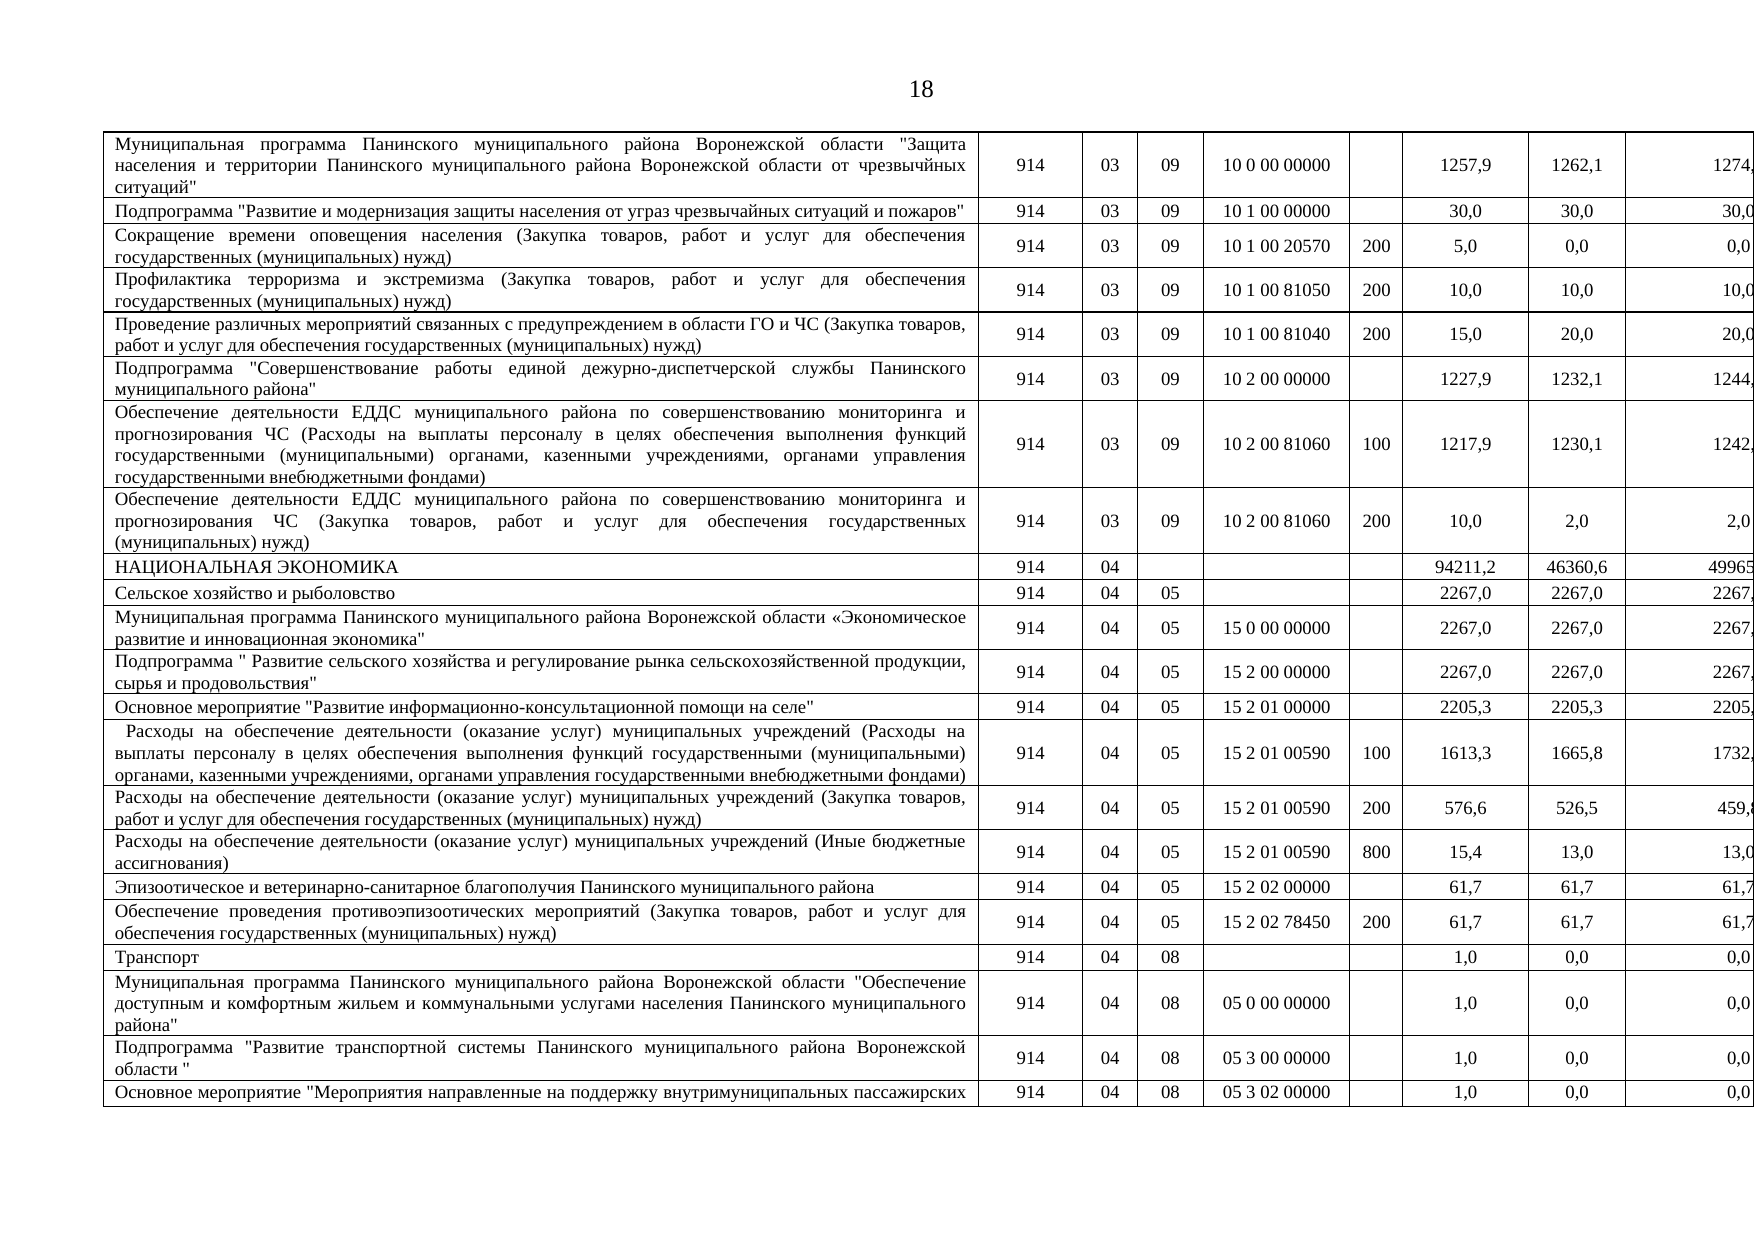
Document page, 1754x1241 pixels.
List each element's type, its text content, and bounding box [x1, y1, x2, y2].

table_cell 914 [979, 133, 1082, 197]
table_cell 2267,0 [1626, 650, 1753, 693]
table_cell 2205,3 [1403, 694, 1528, 719]
table_cell [1204, 580, 1349, 605]
table_cell 10,0 [1403, 488, 1528, 553]
table_cell 09 [1138, 198, 1203, 223]
table_cell [1350, 198, 1402, 223]
table_cell [1350, 971, 1402, 1035]
table_cell 09 [1138, 357, 1203, 400]
table_cell 2267,0 [1529, 650, 1625, 693]
table_cell 1230,1 [1529, 401, 1625, 487]
table_cell [1204, 554, 1349, 579]
table_cell 200 [1350, 786, 1402, 829]
table_cell 2,0 [1529, 488, 1625, 553]
table_cell 2267,0 [1626, 580, 1753, 605]
table_cell 10 2 00 81060 [1204, 488, 1349, 553]
table_cell Профилактика терроризма и экстремизма (Закупка товаров, работ и услуг для обеспечения государственных (муниципальных) нужд) [104, 268, 978, 311]
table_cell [104, 1081, 978, 1106]
table_cell 914 [979, 900, 1082, 943]
table_cell [1350, 945, 1402, 969]
table_cell [1350, 650, 1402, 693]
table_cell 2267,0 [1403, 580, 1528, 605]
table_cell 10 1 00 81040 [1204, 313, 1349, 356]
table_cell 2267,0 [1403, 606, 1528, 649]
table_cell 04 [1083, 830, 1137, 873]
table_cell 03 [1083, 198, 1137, 223]
table_cell 0,0 [1529, 945, 1625, 969]
table_cell 15 2 00 00000 [1204, 650, 1349, 693]
table_cell 61,7 [1626, 874, 1753, 899]
table_cell 914 [979, 650, 1082, 693]
table_cell [1350, 874, 1402, 899]
table_cell 30,0 [1626, 198, 1753, 223]
table_cell 15,4 [1403, 830, 1528, 873]
table_cell 61,7 [1626, 900, 1753, 943]
table_cell 61,7 [1529, 874, 1625, 899]
table_cell 1232,1 [1529, 357, 1625, 400]
table_cell Основное мероприятие "Развитие информационно-консультационной помощи на селе" [104, 694, 978, 719]
table_cell 05 [1138, 694, 1203, 719]
table_cell 09 [1138, 224, 1203, 267]
table_cell [1350, 1036, 1402, 1079]
table_cell 1262,1 [1529, 133, 1625, 197]
table_cell 05 3 02 00000 [1204, 1081, 1349, 1106]
table_cell [1350, 606, 1402, 649]
table_cell 914 [979, 357, 1082, 400]
table_cell 30,0 [1403, 198, 1528, 223]
table_cell 2,0 [1626, 488, 1753, 553]
table_cell [1350, 133, 1402, 197]
table_cell 05 3 00 00000 [1204, 1036, 1349, 1079]
table_cell 2267,0 [1529, 606, 1625, 649]
table_cell 914 [979, 830, 1082, 873]
table_cell 04 [1083, 874, 1137, 899]
table_cell 914 [979, 313, 1082, 356]
table_cell 914 [979, 580, 1082, 605]
table_cell 20,0 [1529, 313, 1625, 356]
table_cell 05 [1138, 580, 1203, 605]
table_cell 914 [979, 874, 1082, 899]
table_cell 03 [1083, 488, 1137, 553]
table_cell Подпрограмма " Развитие сельского хозяйства и регулирование рынка сельскохозяйственной продукции, сырья и продовольствия" [104, 650, 978, 693]
table_cell 04 [1083, 1036, 1137, 1079]
table_cell 15 2 02 00000 [1204, 874, 1349, 899]
table_cell 08 [1138, 1081, 1203, 1106]
table_cell 09 [1138, 488, 1203, 553]
table_cell 914 [979, 224, 1082, 267]
table_cell 526,5 [1529, 786, 1625, 829]
table_cell 1217,9 [1403, 401, 1528, 487]
table_cell 05 [1138, 900, 1203, 943]
table_cell 61,7 [1403, 900, 1528, 943]
table_cell 20,0 [1626, 313, 1753, 356]
table_cell 13,0 [1626, 830, 1753, 873]
table_cell 04 [1083, 650, 1137, 693]
table_cell Проведение различных мероприятий связанных с предупреждением в области ГО и ЧС (Закупка товаров, работ и услуг для обеспечения государственных (муниципальных) нужд) [104, 313, 978, 356]
table_cell 13,0 [1529, 830, 1625, 873]
table_cell 04 [1083, 694, 1137, 719]
table_cell 08 [1138, 1036, 1203, 1079]
table_cell 03 [1083, 401, 1137, 487]
table_cell 04 [1083, 945, 1137, 969]
table_cell 09 [1138, 401, 1203, 487]
table_cell 15 2 01 00590 [1204, 720, 1349, 785]
table_cell 61,7 [1403, 874, 1528, 899]
table_cell 2205,3 [1626, 694, 1753, 719]
table_cell 15 2 01 00000 [1204, 694, 1349, 719]
table_cell НАЦИОНАЛЬНАЯ ЭКОНОМИКА [104, 554, 978, 579]
table_cell 800 [1350, 830, 1402, 873]
table_cell 200 [1350, 488, 1402, 553]
table_cell 05 [1138, 830, 1203, 873]
table_cell 1,0 [1403, 1036, 1528, 1079]
table_cell 05 [1138, 720, 1203, 785]
table_cell 05 0 00 00000 [1204, 971, 1349, 1035]
table_cell 08 [1138, 945, 1203, 969]
table_cell [1350, 694, 1402, 719]
table_cell 15 2 01 00590 [1204, 830, 1349, 873]
table_cell 03 [1083, 357, 1137, 400]
table_cell 459,8 [1626, 786, 1753, 829]
table_cell [1350, 580, 1402, 605]
table_cell 09 [1138, 268, 1203, 311]
table_cell 200 [1350, 313, 1402, 356]
table_cell 15 0 00 00000 [1204, 606, 1349, 649]
table_cell 0,0 [1626, 224, 1753, 267]
table_cell 1,0 [1403, 945, 1528, 969]
table_cell 10 1 00 81050 [1204, 268, 1349, 311]
table_cell [1138, 554, 1203, 579]
table_cell 0,0 [1626, 1036, 1753, 1079]
table_cell 0,0 [1529, 1036, 1625, 1079]
table_cell 04 [1083, 580, 1137, 605]
table_cell 2267,0 [1626, 606, 1753, 649]
table_cell [1350, 357, 1402, 400]
table_cell Расходы на обеспечение деятельности (оказание услуг) муниципальных учреждений (Закупка товаров, работ и услуг для обеспечения государственных (муниципальных) нужд) [104, 786, 978, 829]
table_cell Муниципальная программа Панинского муниципального района Воронежской области «Экономическое развитие и инновационная экономика" [104, 606, 978, 649]
table_cell 5,0 [1403, 224, 1528, 267]
table_cell 10 2 00 81060 [1204, 401, 1349, 487]
table_cell 09 [1138, 133, 1203, 197]
table_cell 914 [979, 971, 1082, 1035]
table_cell 08 [1138, 971, 1203, 1035]
table_cell 1,0 [1403, 971, 1528, 1035]
table_cell 0,0 [1529, 971, 1625, 1035]
table_cell 576,6 [1403, 786, 1528, 829]
table_cell Эпизоотическое и ветеринарно-санитарное благополучия Панинского муниципального района [104, 874, 978, 899]
table_cell 15 2 02 78450 [1204, 900, 1349, 943]
table_cell 61,7 [1529, 900, 1625, 943]
table_cell 1244,5 [1626, 357, 1753, 400]
table_cell 03 [1083, 268, 1137, 311]
table_cell 09 [1138, 313, 1203, 356]
table_cell 1257,9 [1403, 133, 1528, 197]
table_cell 49965,2 [1626, 554, 1753, 579]
table_cell 100 [1350, 720, 1402, 785]
table_cell 914 [979, 488, 1082, 553]
table_cell Сельское хозяйство и рыболовство [104, 580, 978, 605]
table_cell 05 [1138, 650, 1203, 693]
table_cell 1227,9 [1403, 357, 1528, 400]
table_cell 1,0 [1403, 1081, 1528, 1106]
table_cell 200 [1350, 224, 1402, 267]
table_cell 05 [1138, 786, 1203, 829]
table_cell 04 [1083, 900, 1137, 943]
table_cell 2267,0 [1403, 650, 1528, 693]
table_cell [1204, 945, 1349, 969]
table_cell 05 [1138, 606, 1203, 649]
table_cell 1665,8 [1529, 720, 1625, 785]
table_cell 10,0 [1529, 268, 1625, 311]
table_cell Подпрограмма "Совершенствование работы единой дежурно-диспетчерской службы Панинского муниципального района" [104, 357, 978, 400]
table_cell 04 [1083, 720, 1137, 785]
table_cell 1613,3 [1403, 720, 1528, 785]
table_cell Обеспечение деятельности ЕДДС муниципального района по совершенствованию мониторинга и прогнозирования ЧС (Расходы на выплаты персоналу в целях обеспечения выполнения функций государственными (муниципальными) органами, казенными учреждениями, органами управления государственными внебюджетными фондами) [104, 401, 978, 487]
table_cell [1350, 554, 1402, 579]
table_cell 03 [1083, 224, 1137, 267]
table_cell 914 [979, 694, 1082, 719]
table_cell Обеспечение деятельности ЕДДС муниципального района по совершенствованию мониторинга и прогнозирования ЧС (Закупка товаров, работ и услуг для обеспечения государственных (муниципальных) нужд) [104, 488, 978, 553]
table_cell 2205,3 [1529, 694, 1625, 719]
table_cell 03 [1083, 313, 1137, 356]
table_cell 2267,0 [1529, 580, 1625, 605]
table_cell 1242,5 [1626, 401, 1753, 487]
table_cell Расходы на обеспечение деятельности (оказание услуг) муниципальных учреждений (Иные бюджетные ассигнования) [104, 830, 978, 873]
table_cell 05 [1138, 874, 1203, 899]
table_cell 46360,6 [1529, 554, 1625, 579]
table_cell 200 [1350, 268, 1402, 311]
table_cell 10,0 [1403, 268, 1528, 311]
table_cell 10,0 [1626, 268, 1753, 311]
table_cell 914 [979, 945, 1082, 969]
table_cell 0,0 [1529, 224, 1625, 267]
table_cell [1350, 1081, 1402, 1106]
table_cell 100 [1350, 401, 1402, 487]
table_cell 04 [1083, 554, 1137, 579]
table_cell 10 1 00 20570 [1204, 224, 1349, 267]
table_cell Расходы на обеспечение деятельности (оказание услуг) муниципальных учреждений (Расходы на выплаты персоналу в целях обеспечения выполнения функций государственными (муниципальными) органами, казенными учреждениями, органами управления государственными внебюджетными фондами) [104, 720, 978, 785]
table_cell 04 [1083, 1081, 1137, 1106]
table_cell 10 1 00 00000 [1204, 198, 1349, 223]
table_cell 15 2 01 00590 [1204, 786, 1349, 829]
table_cell 03 [1083, 133, 1137, 197]
table_cell Обеспечение проведения противоэпизоотических мероприятий (Закупка товаров, работ и услуг для обеспечения государственных (муниципальных) нужд) [104, 900, 978, 943]
table_cell 914 [979, 1036, 1082, 1079]
table_cell 914 [979, 720, 1082, 785]
table_cell 1732,5 [1626, 720, 1753, 785]
table_cell 94211,2 [1403, 554, 1528, 579]
table_cell 15,0 [1403, 313, 1528, 356]
table_cell Подпрограмма "Развитие и модернизация защиты населения от уграз чрезвычайных ситуаций и пожаров" [104, 198, 978, 223]
table_cell 04 [1083, 786, 1137, 829]
table_cell 10 2 00 00000 [1204, 357, 1349, 400]
table_cell 0,0 [1626, 945, 1753, 969]
table_cell 30,0 [1529, 198, 1625, 223]
table_cell 0,0 [1626, 1081, 1753, 1106]
table_cell 10 0 00 00000 [1204, 133, 1349, 197]
table_cell 200 [1350, 900, 1402, 943]
table_cell Сокращение времени оповещения населения (Закупка товаров, работ и услуг для обеспечения государственных (муниципальных) нужд) [104, 224, 978, 267]
table_cell 0,0 [1529, 1081, 1625, 1106]
table_cell 04 [1083, 971, 1137, 1035]
table_cell 914 [979, 786, 1082, 829]
table_cell Транспорт [104, 945, 978, 969]
table_cell 914 [979, 606, 1082, 649]
table_cell 1274,5 [1626, 133, 1753, 197]
table_cell 0,0 [1626, 971, 1753, 1035]
table_cell 914 [979, 401, 1082, 487]
table_cell Подпрограмма "Развитие транспортной системы Панинского муниципального района Воронежской области " [104, 1036, 978, 1079]
table_cell 914 [979, 268, 1082, 311]
table_cell 914 [979, 1081, 1082, 1106]
table_cell 914 [979, 554, 1082, 579]
table_cell 914 [979, 198, 1082, 223]
table_cell 04 [1083, 606, 1137, 649]
table_cell Муниципальная программа Панинского муниципального района Воронежской области "Защита населения и территории Панинского муниципального района Воронежской области от чрезвычйных ситуаций" [104, 133, 978, 197]
